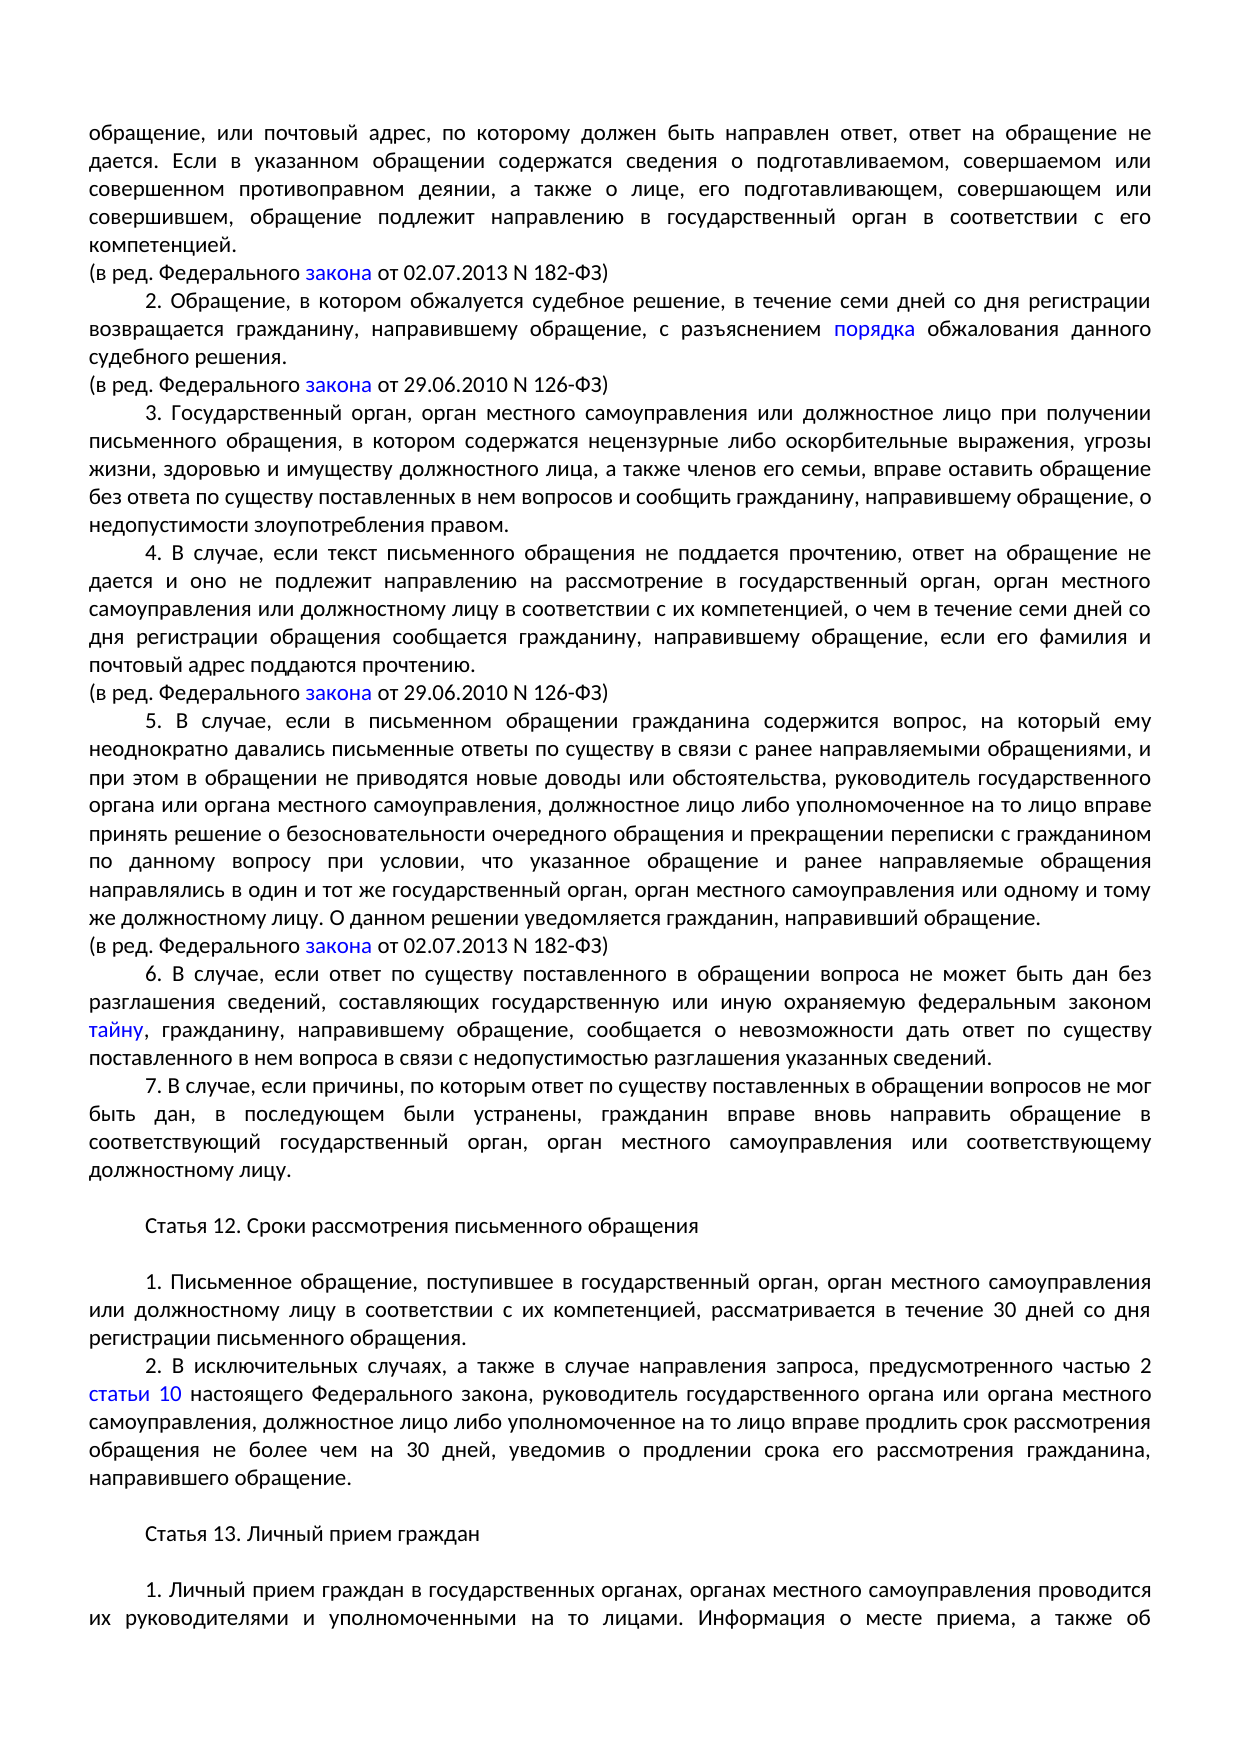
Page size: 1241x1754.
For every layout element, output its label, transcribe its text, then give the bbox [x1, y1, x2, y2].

text 4. В случае, если текст письменного обращения не поддается прочтению, ответ на обращение не дается и оно не подлежит направлению на рассмотрение в государственный орган, орган местного самоуправления или должностному лицу в соответствии с их компетенцией, о чем в течение семи дней со дня регистрации обращения сообщается гражданину, направившему обращение, если его фамилия и почтовый адрес поддаются прочтению. [88, 538, 1152, 678]
text (в ред. Федерального закона от 29.06.2010 N 126-ФЗ) [88, 678, 1152, 707]
text 7. В случае, если причины, по которым ответ по существу поставленных в обращении вопросов не мог быть дан, в последующем были устранены, гражданин вправе вновь направить обращение в соответствующий государственный орган, орган местного самоуправления или соответствующему должностному лицу. [88, 1071, 1152, 1183]
text (в ред. Федерального закона от 02.07.2013 N 182-ФЗ) [88, 258, 1152, 286]
text 6. В случае, если ответ по существу поставленного в обращении вопроса не может быть дан без разглашения сведений, составляющих государственную или иную охраняемую федеральным законом тайну, гражданину, направившему обращение, сообщается о невозможности дать ответ по существу поставленного в нем вопроса в связи с недопустимостью разглашения указанных сведений. [88, 959, 1152, 1071]
text 5. В случае, если в письменном обращении гражданина содержится вопрос, на который ему неоднократно давались письменные ответы по существу в связи с ранее направляемыми обращениями, и при этом в обращении не приводятся новые доводы или обстоятельства, руководитель государственного органа или органа местного самоуправления, должностное лицо либо уполномоченное на то лицо вправе принять решение о безосновательности очередного обращения и прекращении переписки с гражданином по данному вопросу при условии, что указанное обращение и ранее направляемые обращения направлялись в один и тот же государственный орган, орган местного самоуправления или одному и тому же должностному лицу. О данном решении уведомляется гражданин, направивший обращение. [88, 707, 1152, 931]
text Статья 13. Личный прием граждан [88, 1519, 1152, 1547]
text (в ред. Федерального закона от 29.06.2010 N 126-ФЗ) [88, 370, 1152, 398]
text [88, 1575, 1152, 1631]
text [88, 118, 1152, 258]
text (в ред. Федерального закона от 02.07.2013 N 182-ФЗ) [88, 931, 1152, 959]
text 2. Обращение, в котором обжалуется судебное решение, в течение семи дней со дня регистрации возвращается гражданину, направившему обращение, с разъяснением порядка обжалования данного судебного решения. [88, 286, 1152, 370]
text 3. Государственный орган, орган местного самоуправления или должностное лицо при получении письменного обращения, в котором содержатся нецензурные либо оскорбительные выражения, угрозы жизни, здоровью и имуществу должностного лица, а также членов его семьи, вправе оставить обращение без ответа по существу поставленных в нем вопросов и сообщить гражданину, направившему обращение, о недопустимости злоупотребления правом. [88, 398, 1152, 538]
text Статья 12. Сроки рассмотрения письменного обращения [88, 1211, 1152, 1239]
text 2. В исключительных случаях, а также в случае направления запроса, предусмотренного частью 2 статьи 10 настоящего Федерального закона, руководитель государственного органа или органа местного самоуправления, должностное лицо либо уполномоченное на то лицо вправе продлить срок рассмотрения обращения не более чем на 30 дней, уведомив о продлении срока его рассмотрения гражданина, направившего обращение. [88, 1351, 1152, 1491]
text 1. Письменное обращение, поступившее в государственный орган, орган местного самоуправления или должностному лицу в соответствии с их компетенцией, рассматривается в течение 30 дней со дня регистрации письменного обращения. [88, 1267, 1152, 1351]
